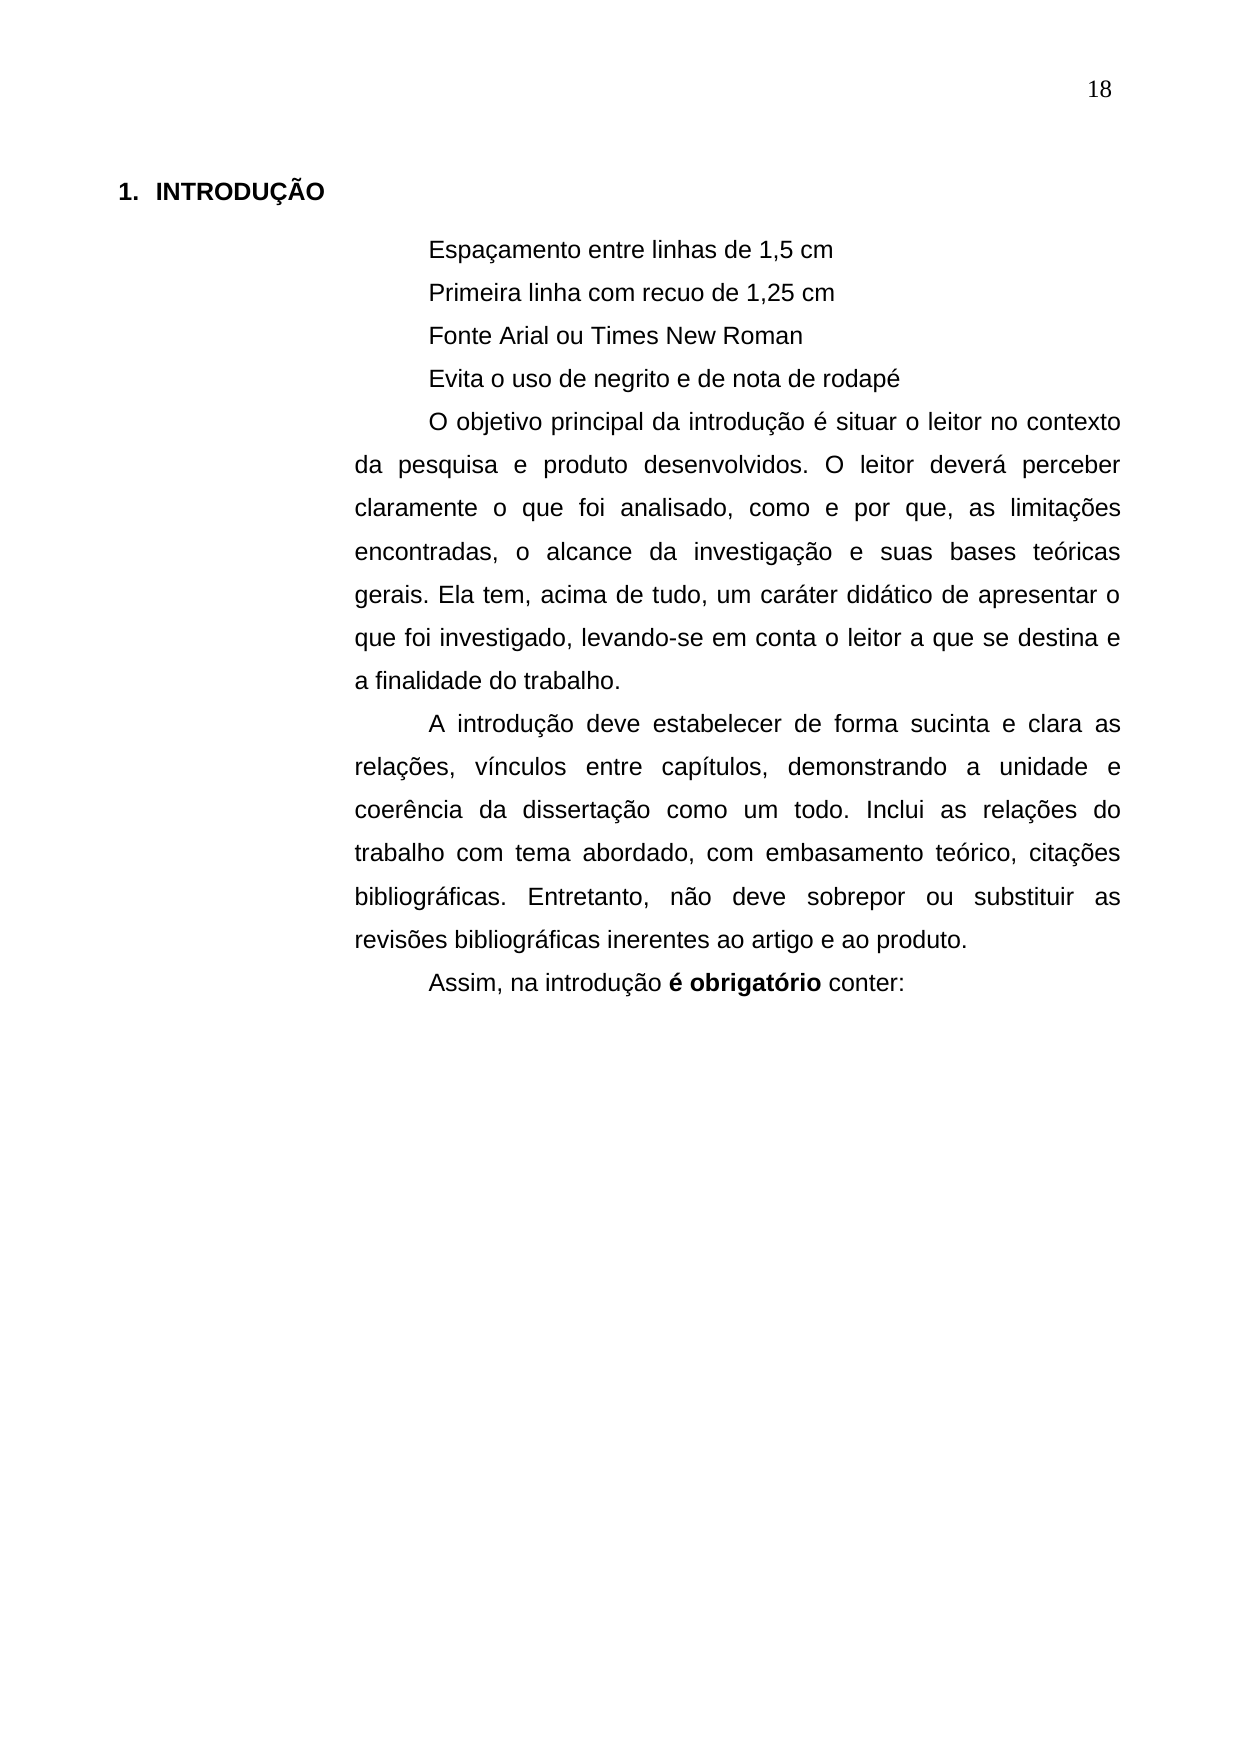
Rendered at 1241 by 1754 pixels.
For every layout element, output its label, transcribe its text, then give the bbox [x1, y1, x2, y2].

text Assim, na introdução é obrigatório conter: [354, 968, 1122, 997]
subtitle INTRODUÇÃO [118, 177, 1122, 206]
text Espaçamento entre linhas de 1,5 cm [354, 235, 1122, 263]
text Fonte Arial ou Times New Roman [354, 321, 1122, 350]
text O objetivo principal da introdução é situar o leitor no contexto da pesquisa e produto desenvolvidos. O leitor deverá perceber claramente o que foi analisado, como e por que, as limitações encontradas, o alcance da investigação e suas bases teóricas gerais. Ela tem, acima de tudo, um caráter didático de apresentar o que foi investigado, levando-se em conta o leitor a que se destina e a finalidade do trabalho. [354, 407, 1122, 695]
text Primeira linha com recuo de 1,25 cm [354, 278, 1122, 307]
text Evita o uso de negrito e de nota de rodapé [354, 364, 1122, 393]
text A introdução deve estabelecer de forma sucinta e clara as relações, vínculos entre capítulos, demonstrando a unidade e coerência da dissertação como um todo. Inclui as relações do trabalho com tema abordado, com embasamento teórico, citações bibliográficas. Entretanto, não deve sobrepor ou substituir as revisões bibliográficas inerentes ao artigo e ao produto. [354, 709, 1122, 953]
